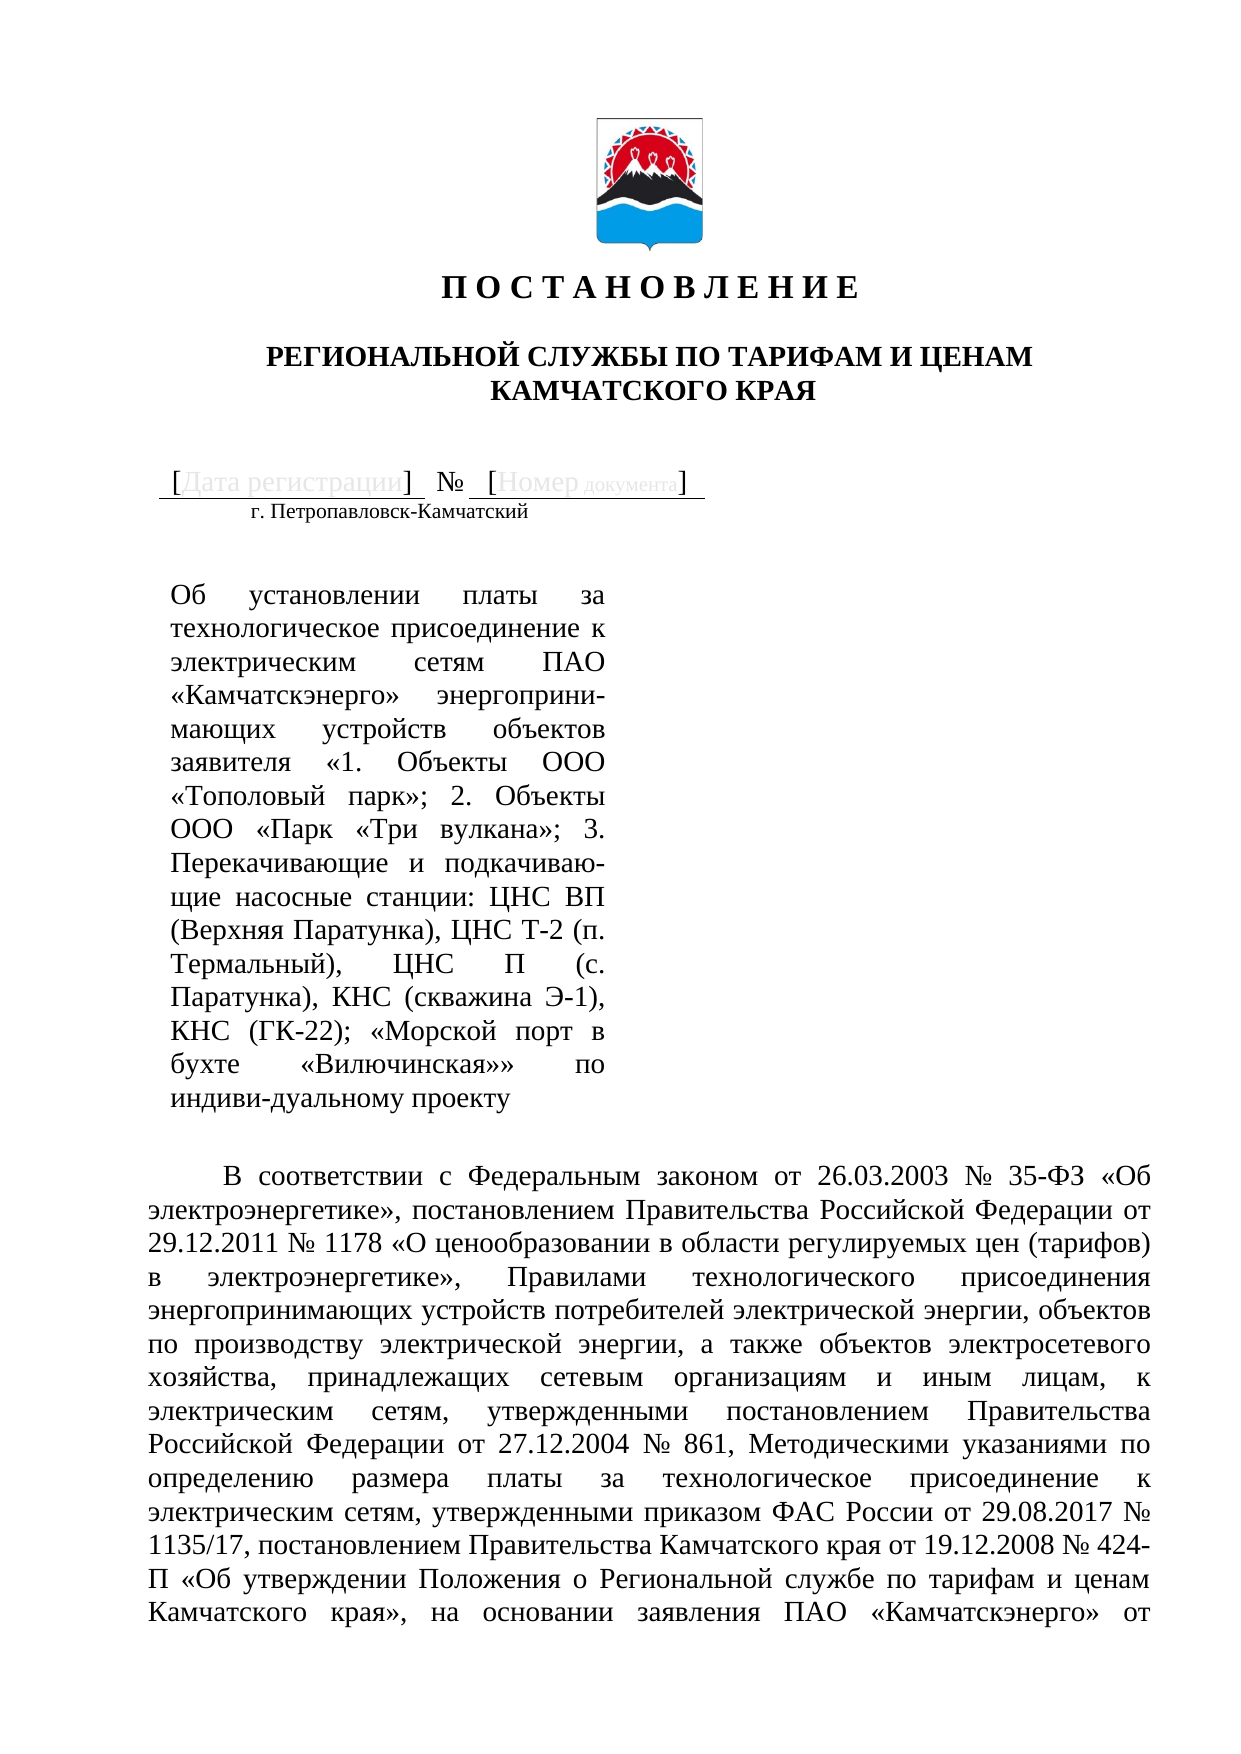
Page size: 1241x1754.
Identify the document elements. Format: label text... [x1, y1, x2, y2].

title КАМЧАТСКОГО КРАЯ [148, 373, 1152, 406]
table_header [Номер документа] [469, 464, 705, 497]
text г. Петропавловск-Камчатский [148, 498, 1152, 542]
table_header Об установлении платы за технологическое присоединение к электрическим сетям ПАО «Камчатскэнерго» энергоприни-мающих устройств объектов заявителя «1. Объекты ООО «Тополовый парк»; 2. Объекты ООО «Парк «Три вулкана»; 3. Перекачивающие и подкачиваю-щие насосные станции: ЦНС ВП (Верхняя Паратунка), ЦНС Т-2 (п. Термальный), ЦНС П (с. Паратунка), КНС (скважина Э-1), КНС (ГК-22); «Морской порт в бухте «Вилючинская»» по индиви-дуальному проекту [159, 566, 617, 1125]
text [148, 1158, 1152, 1628]
title РЕГИОНАЛЬНОЙ СЛУЖБЫ ПО ТАРИФАМ И ЦЕНАМ [148, 339, 1152, 373]
table_header № [425, 464, 469, 497]
table_header [Дата регистрации] [159, 464, 425, 497]
title П О С Т А Н О В Л Е Н И Е [148, 267, 1152, 306]
picture [596, 118, 703, 251]
